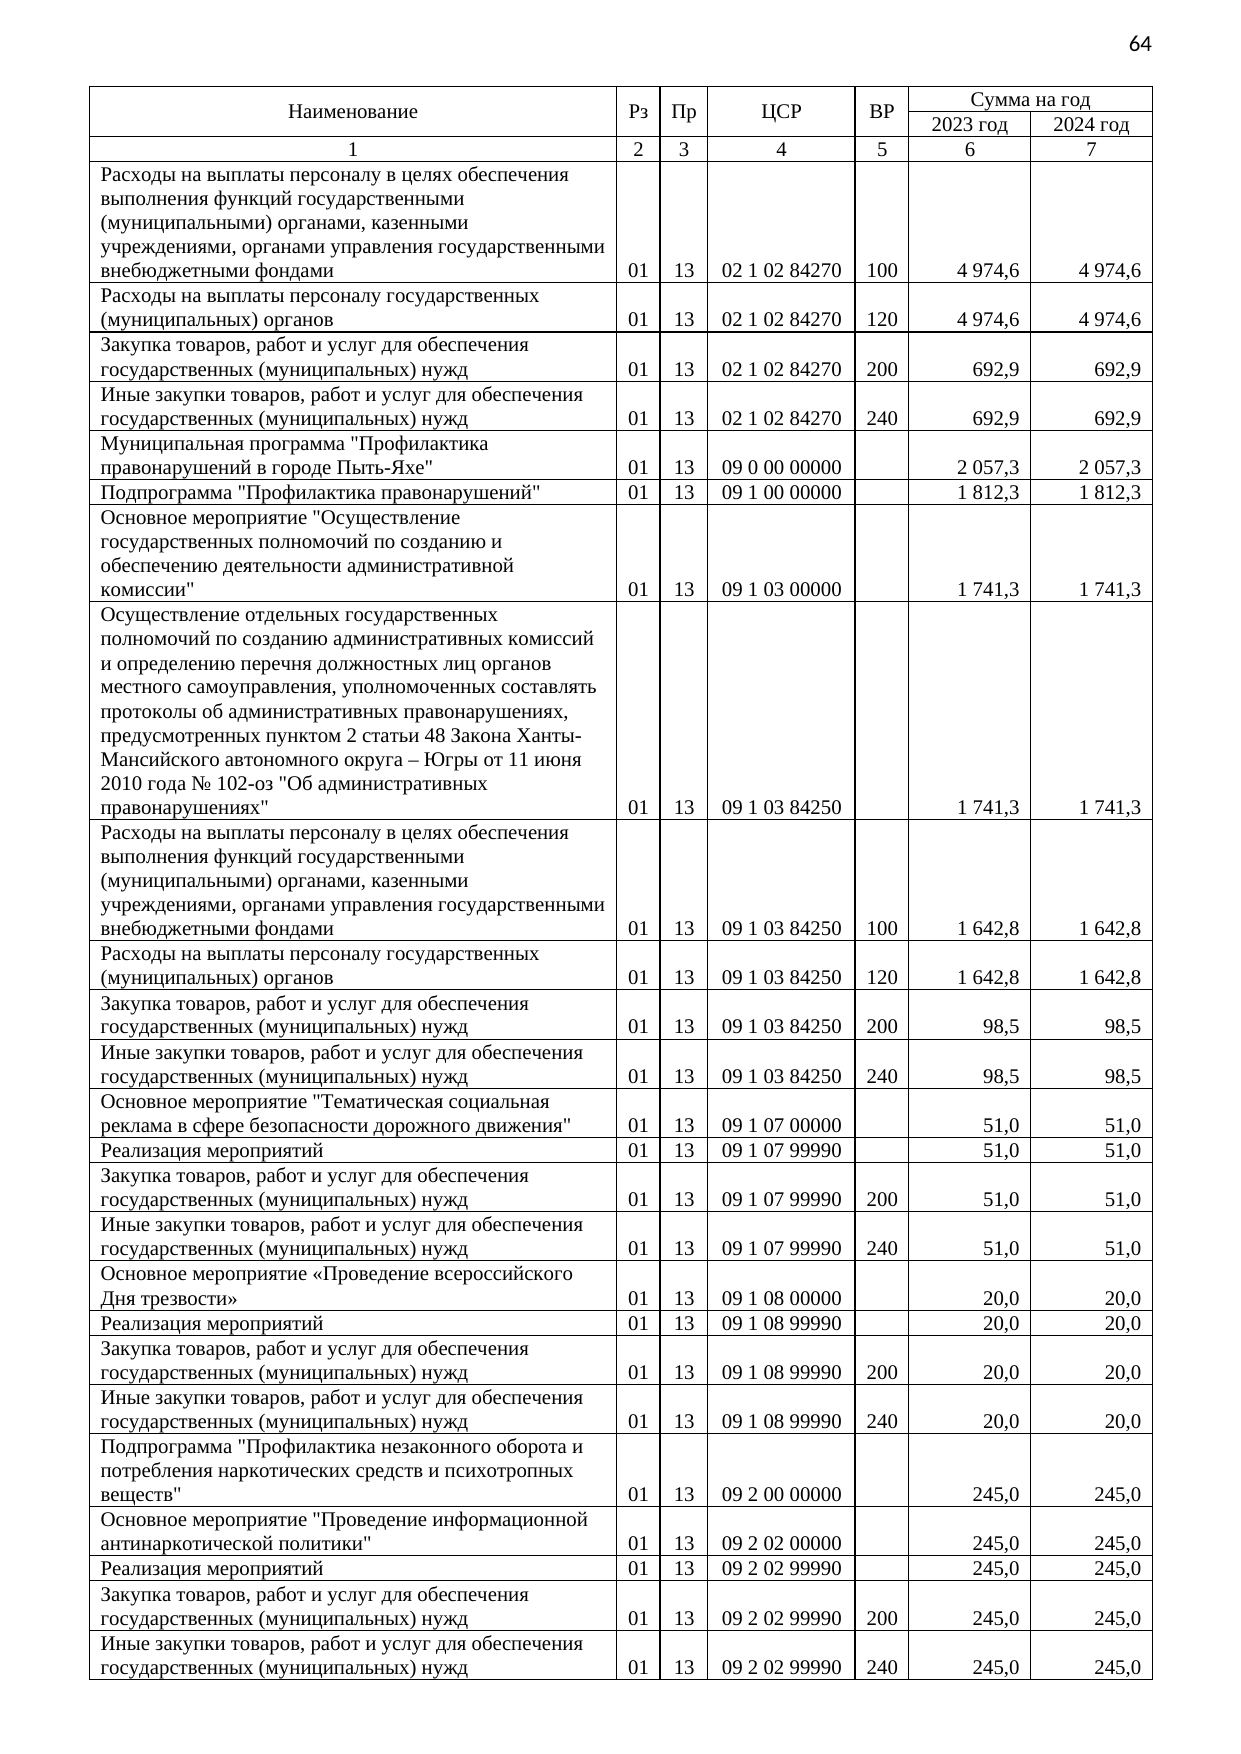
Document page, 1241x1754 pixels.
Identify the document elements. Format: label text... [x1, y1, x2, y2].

table_cell 13 [661, 602, 707, 819]
table_cell 09 2 02 99990 [708, 1631, 854, 1679]
table_cell Подпрограмма "Профилактика незаконного оборота и потребления наркотических средств и психотропных веществ" [90, 1434, 616, 1506]
table_cell 4 974,6 [1031, 283, 1152, 331]
table_cell 51,0 [1031, 1089, 1152, 1137]
table_cell 13 [661, 505, 707, 601]
table_cell 51,0 [909, 1212, 1030, 1260]
table_cell 09 1 03 84250 [708, 602, 854, 819]
table_cell 01 [617, 1434, 659, 1506]
table_cell Расходы на выплаты персоналу в целях обеспечения выполнения функций государственными (муниципальными) органами, казенными учреждениями, органами управления государственными внебюджетными фондами [90, 162, 616, 282]
table_cell 01 [617, 382, 659, 430]
table_cell 13 [661, 1212, 707, 1260]
table_cell 240 [856, 1631, 908, 1679]
table_cell [856, 505, 908, 601]
table_header Рз [617, 87, 659, 136]
table_cell 01 [617, 283, 659, 331]
table_cell 13 [661, 990, 707, 1038]
table_cell 13 [661, 820, 707, 940]
table_cell Иные закупки товаров, работ и услуг для обеспечения государственных (муниципальных) нужд [90, 1631, 616, 1679]
table_cell 13 [661, 333, 707, 381]
table_cell 13 [661, 431, 707, 479]
table_cell 09 1 07 99990 [708, 1212, 854, 1260]
table_cell 4 974,6 [909, 283, 1030, 331]
table_cell 09 1 08 00000 [708, 1261, 854, 1309]
table_header Пр [661, 87, 707, 136]
table_cell Закупка товаров, работ и услуг для обеспечения государственных (муниципальных) нужд [90, 333, 616, 381]
table_cell 02 1 02 84270 [708, 333, 854, 381]
table_cell 09 1 03 84250 [708, 1040, 854, 1088]
table_cell 09 2 02 99990 [708, 1581, 854, 1629]
table_cell 02 1 02 84270 [708, 162, 854, 282]
table_cell 01 [617, 480, 659, 504]
table_cell 245,0 [1031, 1507, 1152, 1555]
table_cell 240 [856, 1040, 908, 1088]
table_cell 6 [909, 137, 1030, 161]
table_cell [856, 1261, 908, 1309]
table_cell 09 1 07 00000 [708, 1089, 854, 1137]
table_cell 2 [617, 137, 659, 161]
table_cell 100 [856, 162, 908, 282]
table_cell 200 [856, 1336, 908, 1384]
table_cell 01 [617, 1581, 659, 1629]
table_cell 245,0 [909, 1434, 1030, 1506]
table_cell 01 [617, 1138, 659, 1162]
table_cell 20,0 [1031, 1385, 1152, 1433]
table_cell 245,0 [909, 1507, 1030, 1555]
table_cell 13 [661, 382, 707, 430]
table_cell 09 1 03 00000 [708, 505, 854, 601]
table_cell Закупка товаров, работ и услуг для обеспечения государственных (муниципальных) нужд [90, 990, 616, 1038]
table_cell 09 1 07 99990 [708, 1163, 854, 1211]
table_cell 01 [617, 1212, 659, 1260]
table_cell Расходы на выплаты персоналу государственных (муниципальных) органов [90, 283, 616, 331]
table_header Сумма на год [909, 87, 1152, 111]
table_cell 01 [617, 333, 659, 381]
table_cell Реализация мероприятий [90, 1138, 616, 1162]
table_cell 51,0 [1031, 1163, 1152, 1211]
table_header ЦСР [708, 87, 854, 136]
table_cell 200 [856, 1163, 908, 1211]
table_cell 240 [856, 382, 908, 430]
table_cell 1 642,8 [1031, 941, 1152, 989]
table_cell 20,0 [1031, 1261, 1152, 1309]
table_cell 245,0 [909, 1556, 1030, 1580]
table_cell Основное мероприятие «Проведение всероссийского Дня трезвости» [90, 1261, 616, 1309]
table_cell 09 1 00 00000 [708, 480, 854, 504]
table_cell 1 812,3 [909, 480, 1030, 504]
table_cell 51,0 [909, 1089, 1030, 1137]
table_cell 09 1 07 99990 [708, 1138, 854, 1162]
table_cell 09 2 02 00000 [708, 1507, 854, 1555]
table_cell 51,0 [1031, 1138, 1152, 1162]
table_cell 01 [617, 1631, 659, 1679]
table_cell Иные закупки товаров, работ и услуг для обеспечения государственных (муниципальных) нужд [90, 1212, 616, 1260]
table_cell Расходы на выплаты персоналу в целях обеспечения выполнения функций государственными (муниципальными) органами, казенными учреждениями, органами управления государственными внебюджетными фондами [90, 820, 616, 940]
table_cell 01 [617, 1556, 659, 1580]
table_cell 98,5 [909, 990, 1030, 1038]
table_cell 2023 год [909, 112, 1030, 136]
table_cell 1 741,3 [909, 505, 1030, 601]
table_cell 09 1 08 99990 [708, 1385, 854, 1433]
table_cell 245,0 [1031, 1581, 1152, 1629]
table_cell 20,0 [909, 1385, 1030, 1433]
table_cell 09 2 00 00000 [708, 1434, 854, 1506]
table_cell 692,9 [1031, 333, 1152, 381]
table_cell 20,0 [909, 1311, 1030, 1334]
table_cell 1 812,3 [1031, 480, 1152, 504]
table_cell 13 [661, 1040, 707, 1088]
table_cell 200 [856, 990, 908, 1038]
table_cell 01 [617, 505, 659, 601]
table_cell 200 [856, 333, 908, 381]
table_cell 01 [617, 1311, 659, 1334]
table_cell Осуществление отдельных государственных полномочий по созданию административных комиссий и определению перечня должностных лиц органов местного самоуправления, уполномоченных составлять протоколы об административных правонарушениях, предусмотренных пунктом 2 статьи 48 Закона Ханты-Мансийского автономного округа – Югры от 11 июня 2010 года № 102-оз "Об административных правонарушениях" [90, 602, 616, 819]
table_cell 5 [856, 137, 908, 161]
table_cell Основное мероприятие "Проведение информационной антинаркотической политики" [90, 1507, 616, 1555]
table_cell 7 [1031, 137, 1152, 161]
table_cell 20,0 [909, 1336, 1030, 1384]
table_cell 4 974,6 [1031, 162, 1152, 282]
table_cell 2 057,3 [1031, 431, 1152, 479]
table_cell Закупка товаров, работ и услуг для обеспечения государственных (муниципальных) нужд [90, 1163, 616, 1211]
table_cell Реализация мероприятий [90, 1311, 616, 1334]
table_cell 4 974,6 [909, 162, 1030, 282]
table_cell 2 057,3 [909, 431, 1030, 479]
table_cell 01 [617, 1261, 659, 1309]
table_cell 01 [617, 162, 659, 282]
table_cell 02 1 02 84270 [708, 382, 854, 430]
table_cell [856, 1138, 908, 1162]
table_cell 200 [856, 1581, 908, 1629]
table_cell 09 1 03 84250 [708, 990, 854, 1038]
table_cell 09 2 02 99990 [708, 1556, 854, 1580]
table_cell [856, 1556, 908, 1580]
table_cell 20,0 [1031, 1311, 1152, 1334]
table_cell 13 [661, 283, 707, 331]
table_cell 2024 год [1031, 112, 1152, 136]
table_cell Реализация мероприятий [90, 1556, 616, 1580]
table_cell 245,0 [909, 1581, 1030, 1629]
table_cell [856, 1311, 908, 1334]
table_cell 13 [661, 941, 707, 989]
table_cell 01 [617, 1089, 659, 1137]
table_cell 13 [661, 1631, 707, 1679]
table_cell 13 [661, 480, 707, 504]
table_cell [856, 1089, 908, 1137]
table_cell 4 [708, 137, 854, 161]
table_cell 692,9 [1031, 382, 1152, 430]
table_cell Иные закупки товаров, работ и услуг для обеспечения государственных (муниципальных) нужд [90, 382, 616, 430]
table_cell 245,0 [909, 1631, 1030, 1679]
table_cell 120 [856, 941, 908, 989]
table_cell 20,0 [909, 1261, 1030, 1309]
table_cell 1 741,3 [1031, 505, 1152, 601]
table_cell 01 [617, 602, 659, 819]
table_cell 01 [617, 820, 659, 940]
table_cell 13 [661, 1556, 707, 1580]
table_cell 692,9 [909, 333, 1030, 381]
table_cell 98,5 [1031, 990, 1152, 1038]
table_cell 09 0 00 00000 [708, 431, 854, 479]
table_cell 1 642,8 [909, 941, 1030, 989]
table_cell 245,0 [1031, 1631, 1152, 1679]
table_cell Подпрограмма "Профилактика правонарушений" [90, 480, 616, 504]
table_cell 3 [661, 137, 707, 161]
table_cell Муниципальная программа "Профилактика правонарушений в городе Пыть-Яхе" [90, 431, 616, 479]
table_cell 13 [661, 1385, 707, 1433]
table_cell 09 1 03 84250 [708, 820, 854, 940]
table_cell 100 [856, 820, 908, 940]
table_cell 245,0 [1031, 1434, 1152, 1506]
table_cell [856, 431, 908, 479]
table_cell 245,0 [1031, 1556, 1152, 1580]
table_cell Закупка товаров, работ и услуг для обеспечения государственных (муниципальных) нужд [90, 1336, 616, 1384]
table_cell 13 [661, 1507, 707, 1555]
table_cell 13 [661, 162, 707, 282]
table_cell 51,0 [1031, 1212, 1152, 1260]
table_cell [856, 602, 908, 819]
table_cell 01 [617, 431, 659, 479]
table_cell 1 642,8 [909, 820, 1030, 940]
table_cell 02 1 02 84270 [708, 283, 854, 331]
table_cell 120 [856, 283, 908, 331]
table_cell 240 [856, 1212, 908, 1260]
table_cell 1 741,3 [1031, 602, 1152, 819]
table_cell 01 [617, 941, 659, 989]
table_cell 13 [661, 1089, 707, 1137]
table_cell 240 [856, 1385, 908, 1433]
table_cell 20,0 [1031, 1336, 1152, 1384]
table_cell [856, 1434, 908, 1506]
table_cell 13 [661, 1434, 707, 1506]
table_cell 13 [661, 1336, 707, 1384]
table_cell Основное мероприятие "Тематическая социальная реклама в сфере безопасности дорожного движения" [90, 1089, 616, 1137]
table_cell [856, 1507, 908, 1555]
table_cell 01 [617, 1040, 659, 1088]
table_cell 1 642,8 [1031, 820, 1152, 940]
table_cell 01 [617, 1336, 659, 1384]
table_cell 1 741,3 [909, 602, 1030, 819]
table_cell 13 [661, 1163, 707, 1211]
table_cell 13 [661, 1138, 707, 1162]
table_header ВР [856, 87, 908, 136]
table_cell 13 [661, 1581, 707, 1629]
table_cell Закупка товаров, работ и услуг для обеспечения государственных (муниципальных) нужд [90, 1581, 616, 1629]
table_cell 98,5 [1031, 1040, 1152, 1088]
table_cell 01 [617, 1507, 659, 1555]
table_cell 01 [617, 1385, 659, 1433]
table_cell Иные закупки товаров, работ и услуг для обеспечения государственных (муниципальных) нужд [90, 1040, 616, 1088]
table_cell 09 1 03 84250 [708, 941, 854, 989]
table_cell Расходы на выплаты персоналу государственных (муниципальных) органов [90, 941, 616, 989]
table_cell 51,0 [909, 1163, 1030, 1211]
table_header Наименование [90, 87, 616, 136]
table_cell Иные закупки товаров, работ и услуг для обеспечения государственных (муниципальных) нужд [90, 1385, 616, 1433]
table_cell 1 [90, 137, 616, 161]
table_cell 09 1 08 99990 [708, 1336, 854, 1384]
table_cell 13 [661, 1311, 707, 1334]
table_cell 09 1 08 99990 [708, 1311, 854, 1334]
table_cell 01 [617, 990, 659, 1038]
table_cell 692,9 [909, 382, 1030, 430]
table_cell 13 [661, 1261, 707, 1309]
table_cell 51,0 [909, 1138, 1030, 1162]
table_cell Основное мероприятие "Осуществление государственных полномочий по созданию и обеспечению деятельности административной комиссии" [90, 505, 616, 601]
table_cell 01 [617, 1163, 659, 1211]
table_cell [856, 480, 908, 504]
table_cell 98,5 [909, 1040, 1030, 1088]
